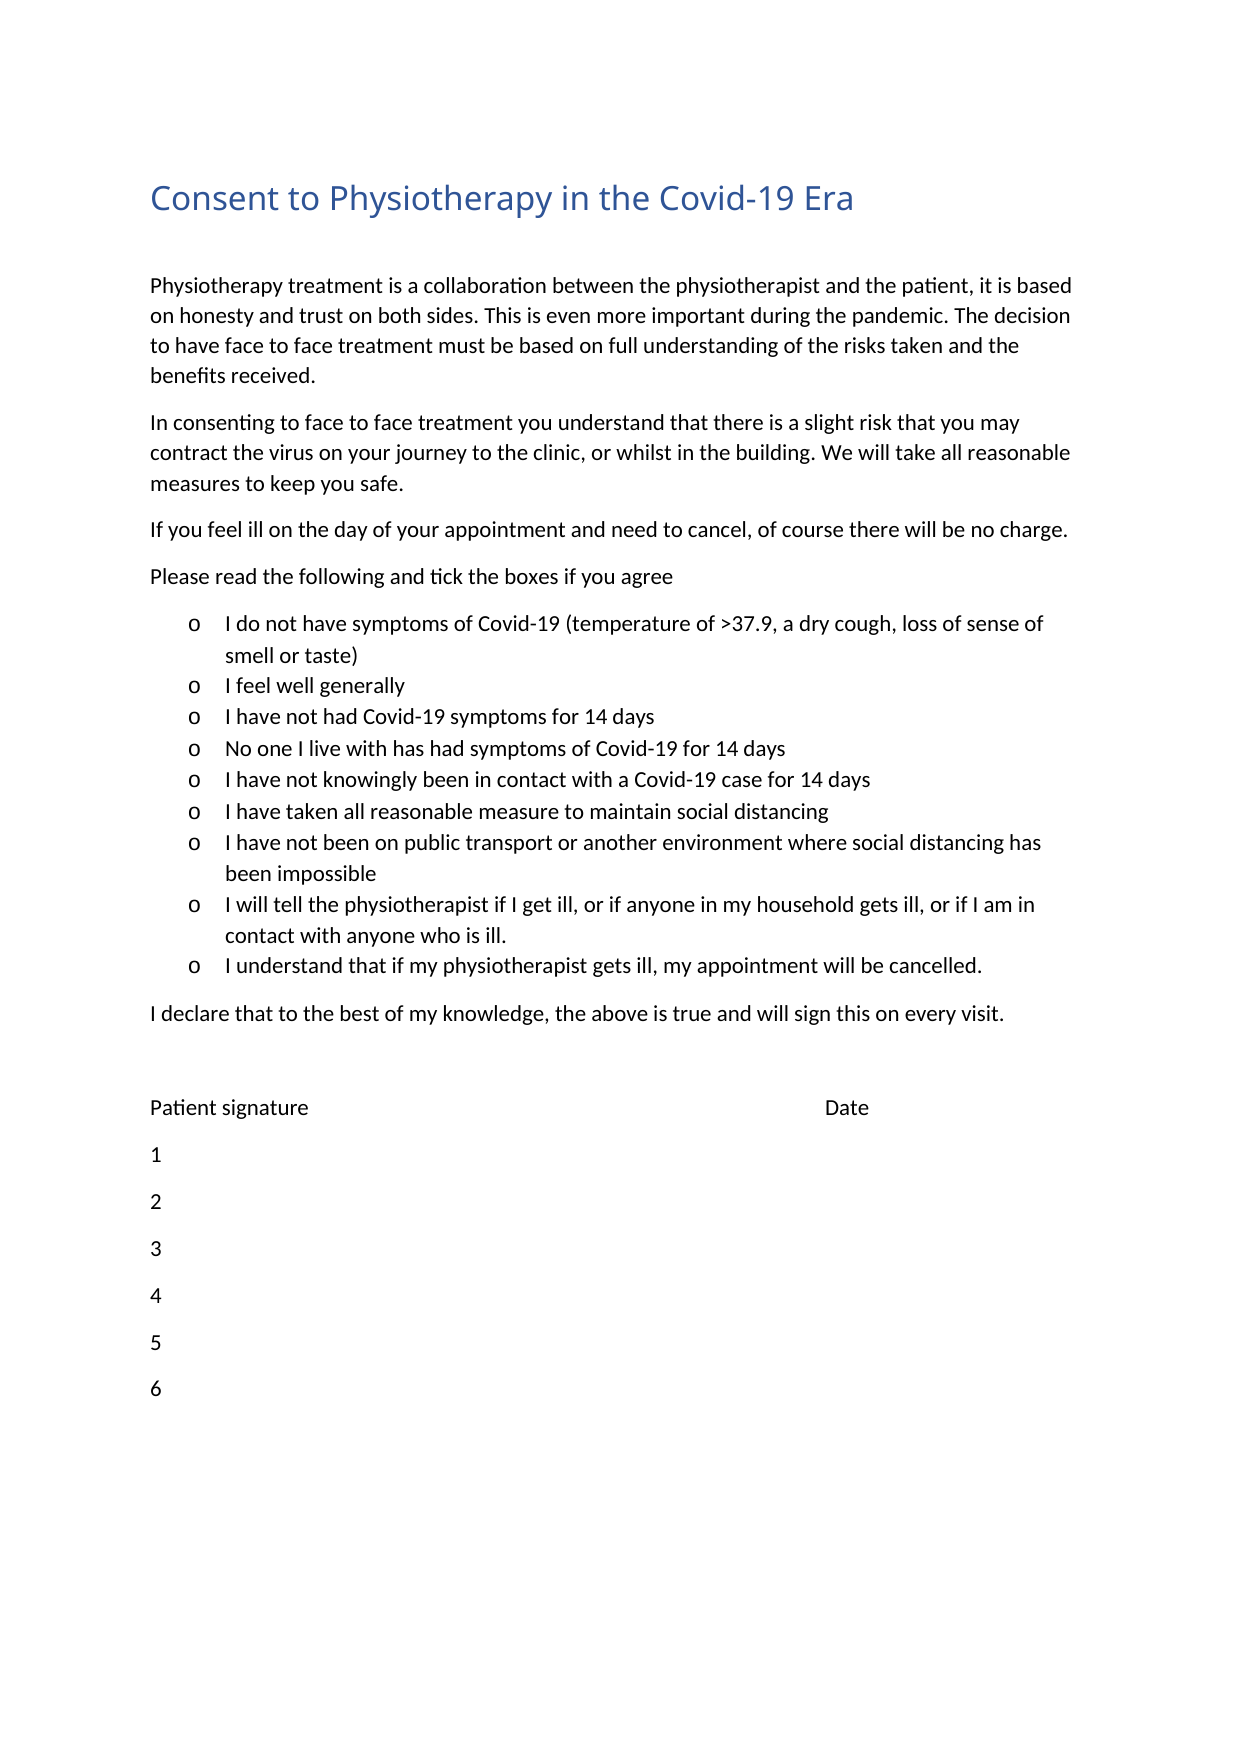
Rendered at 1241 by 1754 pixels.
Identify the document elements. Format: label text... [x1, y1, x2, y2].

list I understand that if my physiotherapist gets ill, my appointment will be cancelled. [187, 951, 1090, 981]
text In consenting to face to face treatment you understand that there is a slight risk that you may contract the virus on your journey to the clinic, or whilst in the building. We will take all reasonable measures to keep you safe. [150, 408, 1090, 497]
text Please read the following and tick the boxes if you agree [150, 562, 1090, 591]
list No one I live with has had symptoms of Covid-19 for 14 days [187, 734, 1090, 763]
text Physiotherapy treatment is a collaboration between the physiotherapist and the patient, it is based on honesty and trust on both sides. This is even more important during the pandemic. The decision to have face to face treatment must be based on full understanding of the risks taken and the benefits received. [150, 271, 1090, 389]
text Patient signature Date [150, 1093, 1090, 1121]
list I feel well generally [187, 671, 1090, 700]
list I have not been on public transport or another environment where social distancing has been impossible [187, 828, 1090, 888]
text I declare that to the best of my knowledge, the above is true and will sign this on every visit. [150, 999, 1090, 1027]
subtitle Consent to Physiotherapy in the Covid-19 Era [150, 175, 1090, 220]
list I have not had Covid-19 symptoms for 14 days [187, 702, 1090, 732]
text 4 [150, 1281, 1090, 1309]
list I have taken all reasonable measure to maintain social distancing [187, 797, 1090, 826]
list I will tell the physiotherapist if I get ill, or if anyone in my household gets ill, or if I am in contact with anyone who is ill. [187, 890, 1090, 949]
text 6 [150, 1374, 1090, 1402]
text 1 [150, 1140, 1090, 1168]
text If you feel ill on the day of your appointment and need to cancel, of course there will be no charge. [150, 516, 1090, 544]
text 3 [150, 1234, 1090, 1262]
text 5 [150, 1328, 1090, 1356]
list I have not knowingly been in contact with a Covid-19 case for 14 days [187, 765, 1090, 794]
list I do not have symptoms of Covid-19 (temperature of >37.9, a dry cough, loss of sense of smell or taste) [187, 609, 1090, 669]
text 2 [150, 1187, 1090, 1215]
